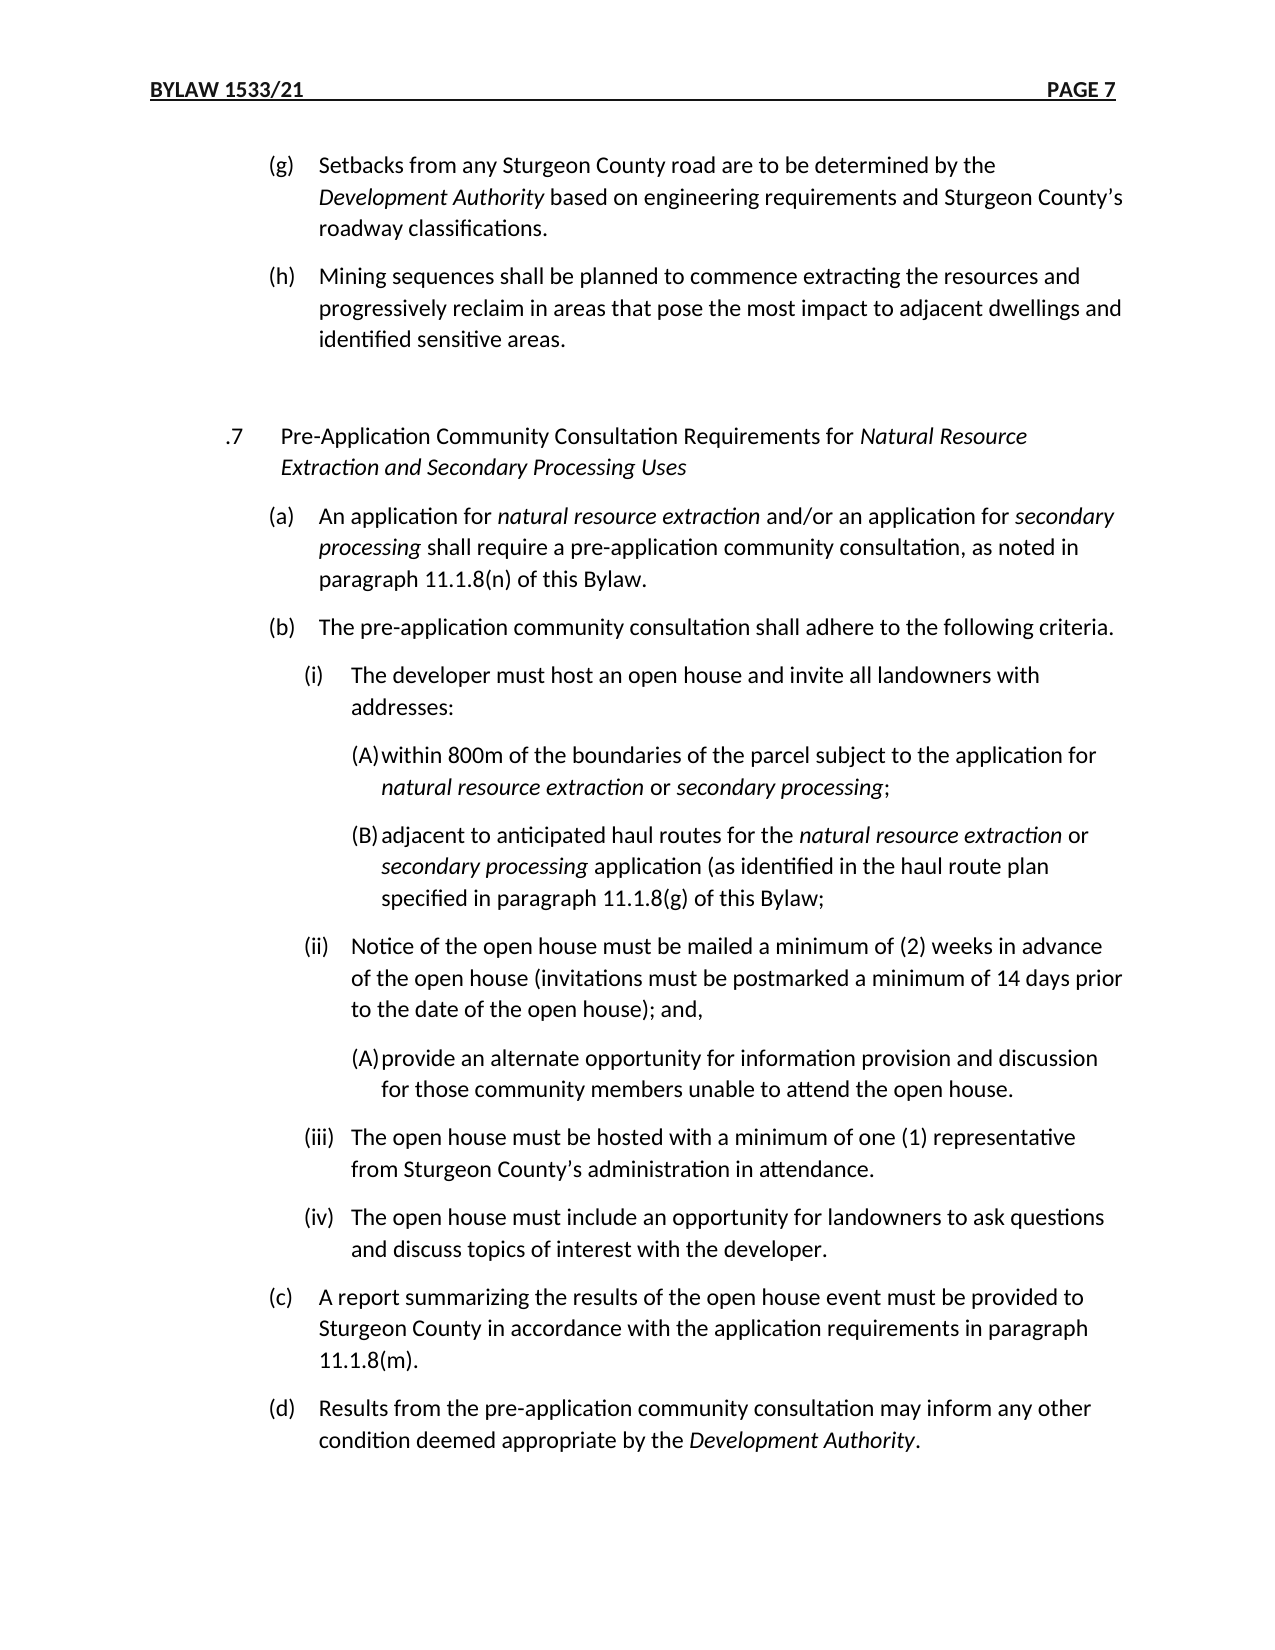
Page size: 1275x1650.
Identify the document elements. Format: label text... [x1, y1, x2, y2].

text The open house must include an opportunity for landowners to ask questions and discuss topics of interest with the developer. [303, 1202, 1125, 1263]
text The open house must be hosted with a minimum of one (1) representative from Sturgeon County’s administration in attendance. [303, 1122, 1125, 1183]
list within 800m of the boundaries of the parcel subject to the application for natural resource extraction or secondary processing; [351, 740, 1125, 801]
text Notice of the open house must be mailed a minimum of (2) weeks in advance of the open house (invitations must be postmarked a minimum of 14 days prior to the date of the open house); and, [303, 931, 1125, 1024]
text A report summarizing the results of the open house event must be provided to Sturgeon County in accordance with the application requirements in paragraph 11.1.8(m). [268, 1282, 1125, 1374]
text The developer must host an open house and invite all landowners with addresses: [303, 660, 1125, 721]
text The pre-application community consultation shall adhere to the following criteria. [268, 612, 1125, 641]
text Mining sequences shall be planned to commence extracting the resources and progressively reclaim in areas that pose the most impact to adjacent dwellings and identified sensitive areas. [268, 261, 1125, 354]
text Pre-Application Community Consultation Requirements for Natural Resource Extraction and Secondary Processing Uses [225, 421, 1125, 482]
list provide an alternate opportunity for information provision and discussion for those community members unable to attend the open house. [351, 1043, 1125, 1103]
text Setbacks from any Sturgeon County road are to be determined by the Development Authority based on engineering requirements and Sturgeon County’s roadway classifications. [268, 150, 1125, 242]
list adjacent to anticipated haul routes for the natural resource extraction or secondary processing application (as identified in the haul route plan specified in paragraph 11.1.8(g) of this Bylaw; [351, 820, 1125, 912]
text An application for natural resource extraction and/or an application for secondary processing shall require a pre-application community consultation, as noted in paragraph 11.1.8(n) of this Bylaw. [268, 501, 1125, 593]
text Results from the pre-application community consultation may inform any other condition deemed appropriate by the Development Authority. [268, 1393, 1125, 1454]
